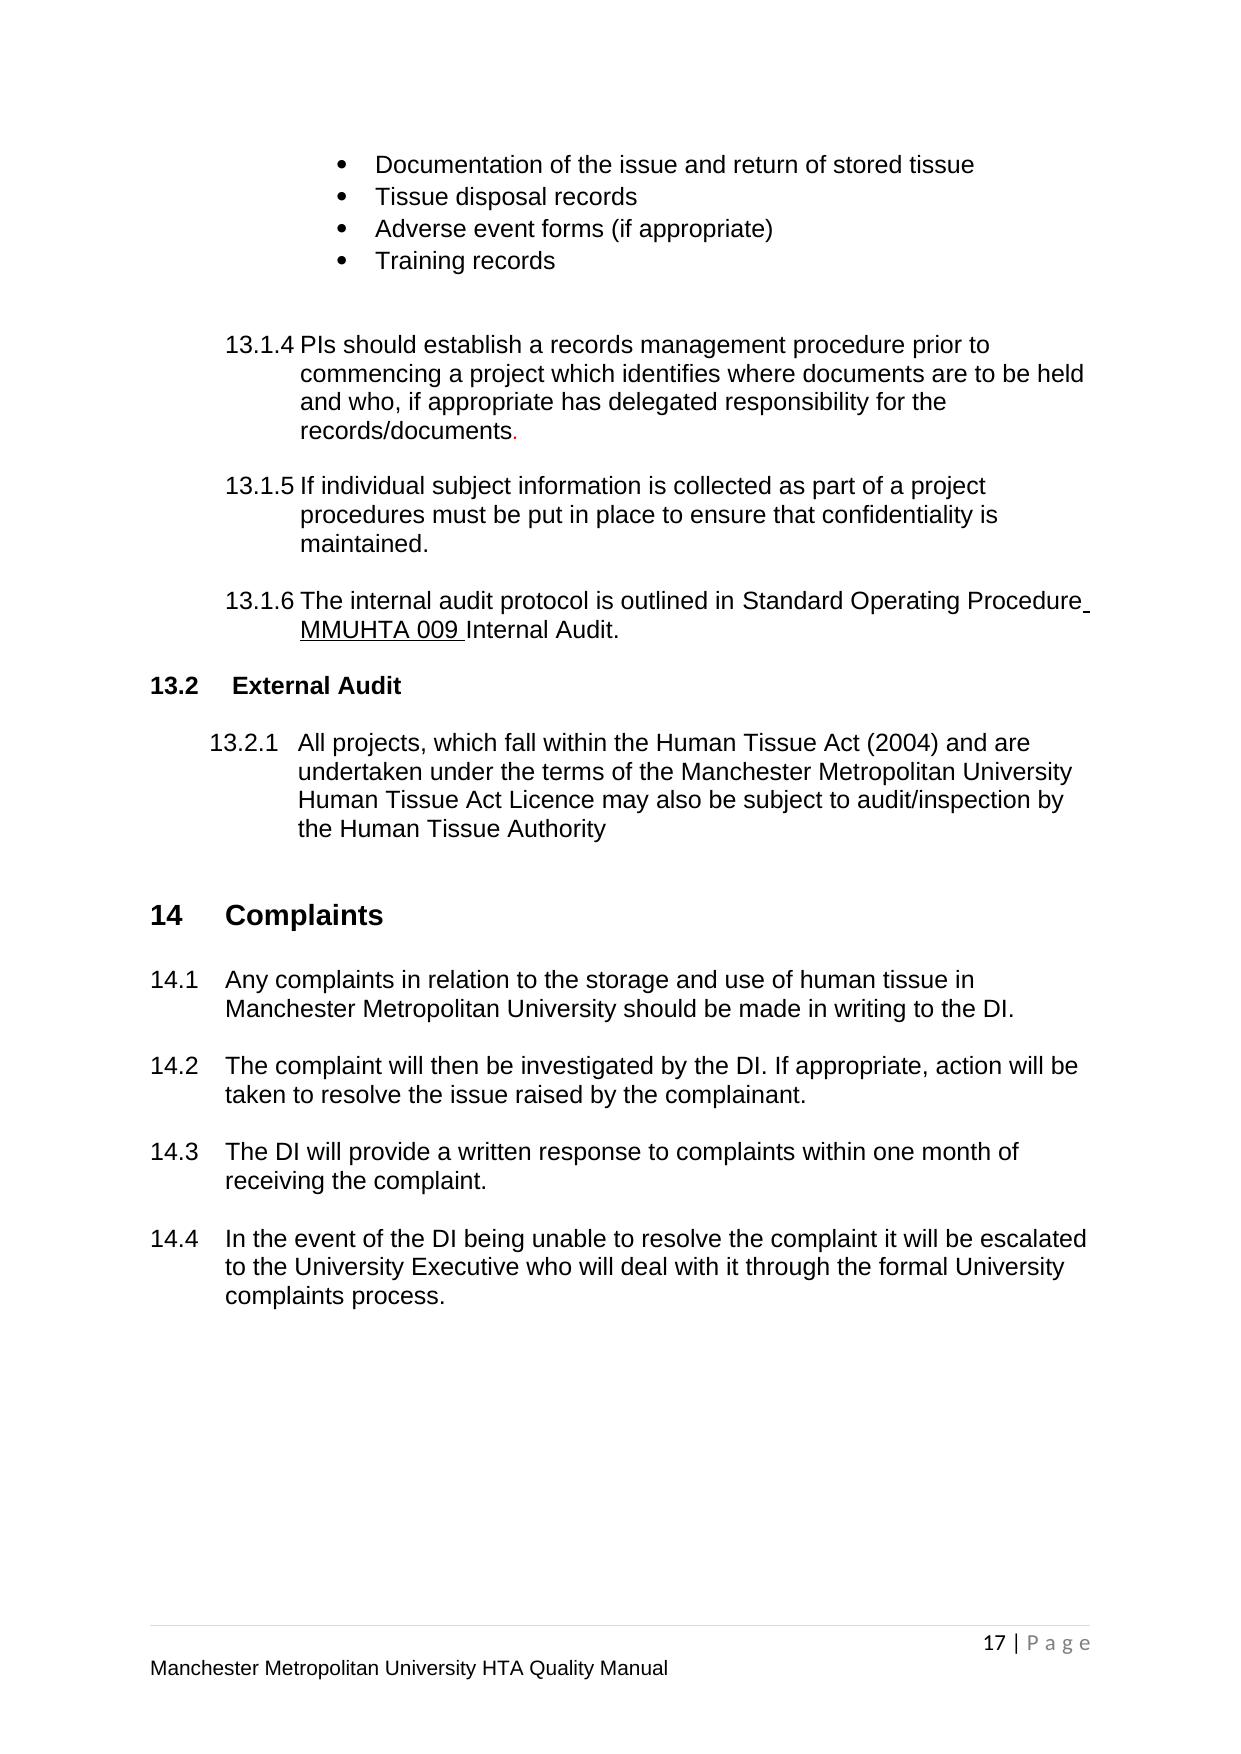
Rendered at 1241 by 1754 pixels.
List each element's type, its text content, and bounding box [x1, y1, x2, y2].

text 14 Complaints [150, 898, 1090, 931]
list Training records [337, 246, 1090, 275]
text 14.4 In the event of the DI being unable to resolve the complaint it will be escalated to the University Executive who will deal with it through the formal University complaints process. [150, 1224, 1090, 1310]
text 13.2.1 All projects, which fall within the Human Tissue Act (2004) and are undertaken under the terms of the Manchester Metropolitan University Human Tissue Act Licence may also be subject to audit/inspection by the Human Tissue Authority [150, 728, 1090, 843]
text 13.1.5 If individual subject information is collected as part of a project procedures must be put in place to ensure that confidentiality is maintained. [225, 471, 1090, 557]
list Tissue disposal records [337, 182, 1090, 211]
text 14.2 The complaint will then be investigated by the DI. If appropriate, action will be taken to resolve the issue raised by the complainant. [150, 1051, 1090, 1109]
text 14.1 Any complaints in relation to the storage and use of human tissue in Manchester Metropolitan University should be made in writing to the DI. [150, 965, 1090, 1022]
text 13.1.6 The internal audit protocol is outlined in Standard Operating Procedure MMUHTA 009 Internal Audit. [225, 586, 1090, 644]
list Documentation of the issue and return of stored tissue [337, 150, 1090, 179]
list Adverse event forms (if appropriate) [337, 214, 1090, 243]
text 14.3 The DI will provide a written response to complaints within one month of receiving the complaint. [150, 1137, 1090, 1195]
text 13.2 External Audit [150, 671, 1090, 700]
text 13.1.4 PIs should establish a records management procedure prior to commencing a project which identifies where documents are to be held and who, if appropriate has delegated responsibility for the records/documents. [225, 330, 1090, 445]
